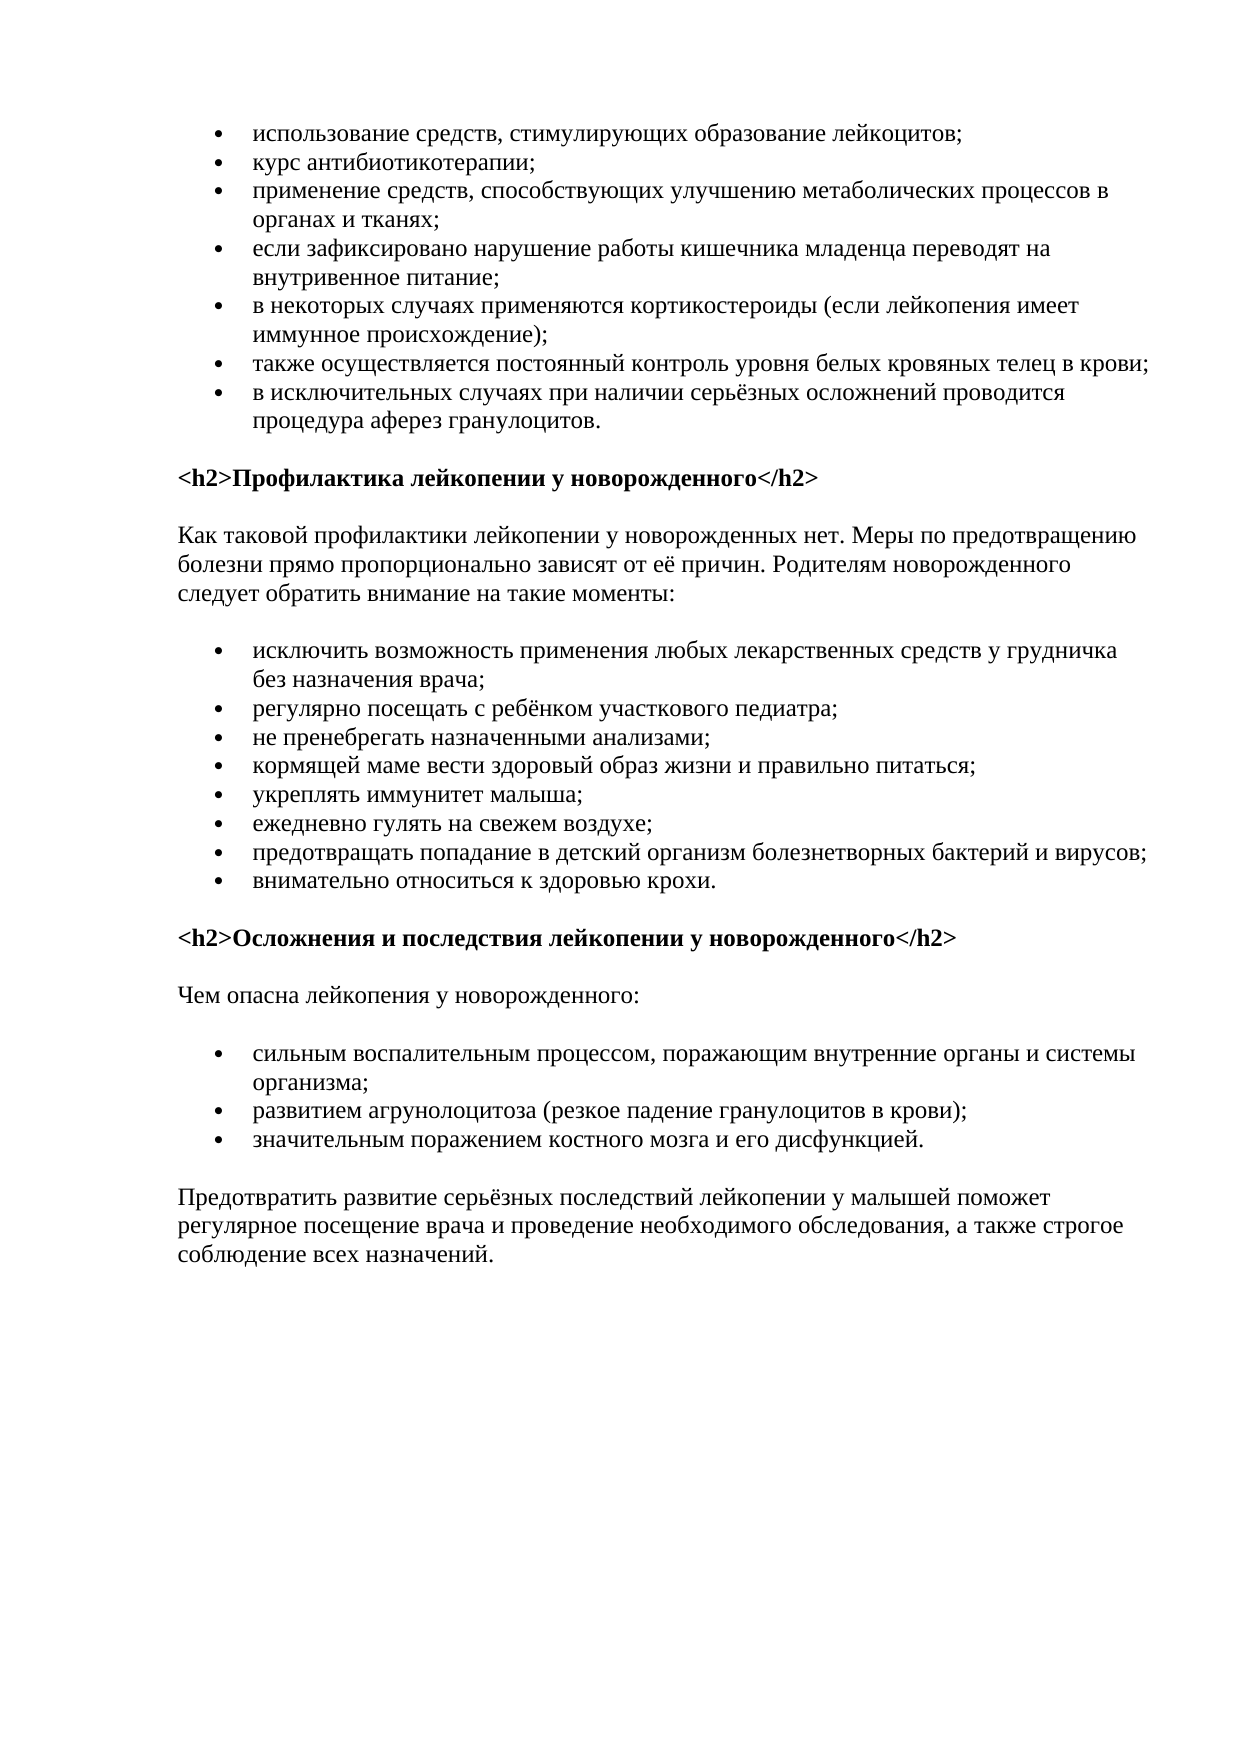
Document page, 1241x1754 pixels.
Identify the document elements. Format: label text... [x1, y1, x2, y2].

list использование средств, стимулирующих образование лейкоцитов; [215, 118, 1152, 147]
list также осуществляется постоянный контроль уровня белых кровяных телец в крови; [215, 348, 1152, 377]
list ежедневно гулять на свежем воздухе; [215, 808, 1152, 837]
list регулярно посещать с ребёнком участкового педиатра; [215, 693, 1152, 722]
list развитием агрунолоцитоза (резкое падение гранулоцитов в крови); [215, 1096, 1152, 1124]
list применение средств, способствующих улучшению метаболических процессов в органах и тканях; [215, 176, 1152, 233]
list кормящей маме вести здоровый образ жизни и правильно питаться; [215, 751, 1152, 779]
list не пренебрегать назначенными анализами; [215, 722, 1152, 751]
list укреплять иммунитет малыша; [215, 779, 1152, 808]
list сильным воспалительным процессом, поражающим внутренние органы и системы организма; [215, 1038, 1152, 1096]
list внимательно относиться к здоровью крохи. [215, 866, 1152, 894]
list в некоторых случаях применяются кортикостероиды (если лейкопения имеет иммунное происхождение); [215, 291, 1152, 348]
text Как таковой профилактики лейкопении у новорожденных нет. Меры по предотвращению болезни прямо пропорционально зависят от её причин. Родителям новорожденного следует обратить внимание на такие моменты: [177, 521, 1152, 607]
list предотвращать попадание в детский организм болезнетворных бактерий и вирусов; [215, 837, 1152, 866]
text Предотвратить развитие серьёзных последствий лейкопении у малышей поможет регулярное посещение врача и проведение необходимого обследования, а также строгое соблюдение всех назначений. [177, 1182, 1152, 1268]
list в исключительных случаях при наличии серьёзных осложнений проводится процедура аферез гранулоцитов. [215, 377, 1152, 434]
text Чем опасна лейкопения у новорожденного: [177, 981, 1152, 1009]
text <h2>Профилактика лейкопении у новорожденного</h2> [177, 463, 1152, 492]
text <h2>Осложнения и последствия лейкопении у новорожденного</h2> [177, 923, 1152, 952]
list исключить возможность применения любых лекарственных средств у грудничка без назначения врача; [215, 636, 1152, 693]
list если зафиксировано нарушение работы кишечника младенца переводят на внутривенное питание; [215, 233, 1152, 291]
list курс антибиотикотерапии; [215, 147, 1152, 176]
list значительным поражением костного мозга и его дисфункцией. [215, 1124, 1152, 1153]
